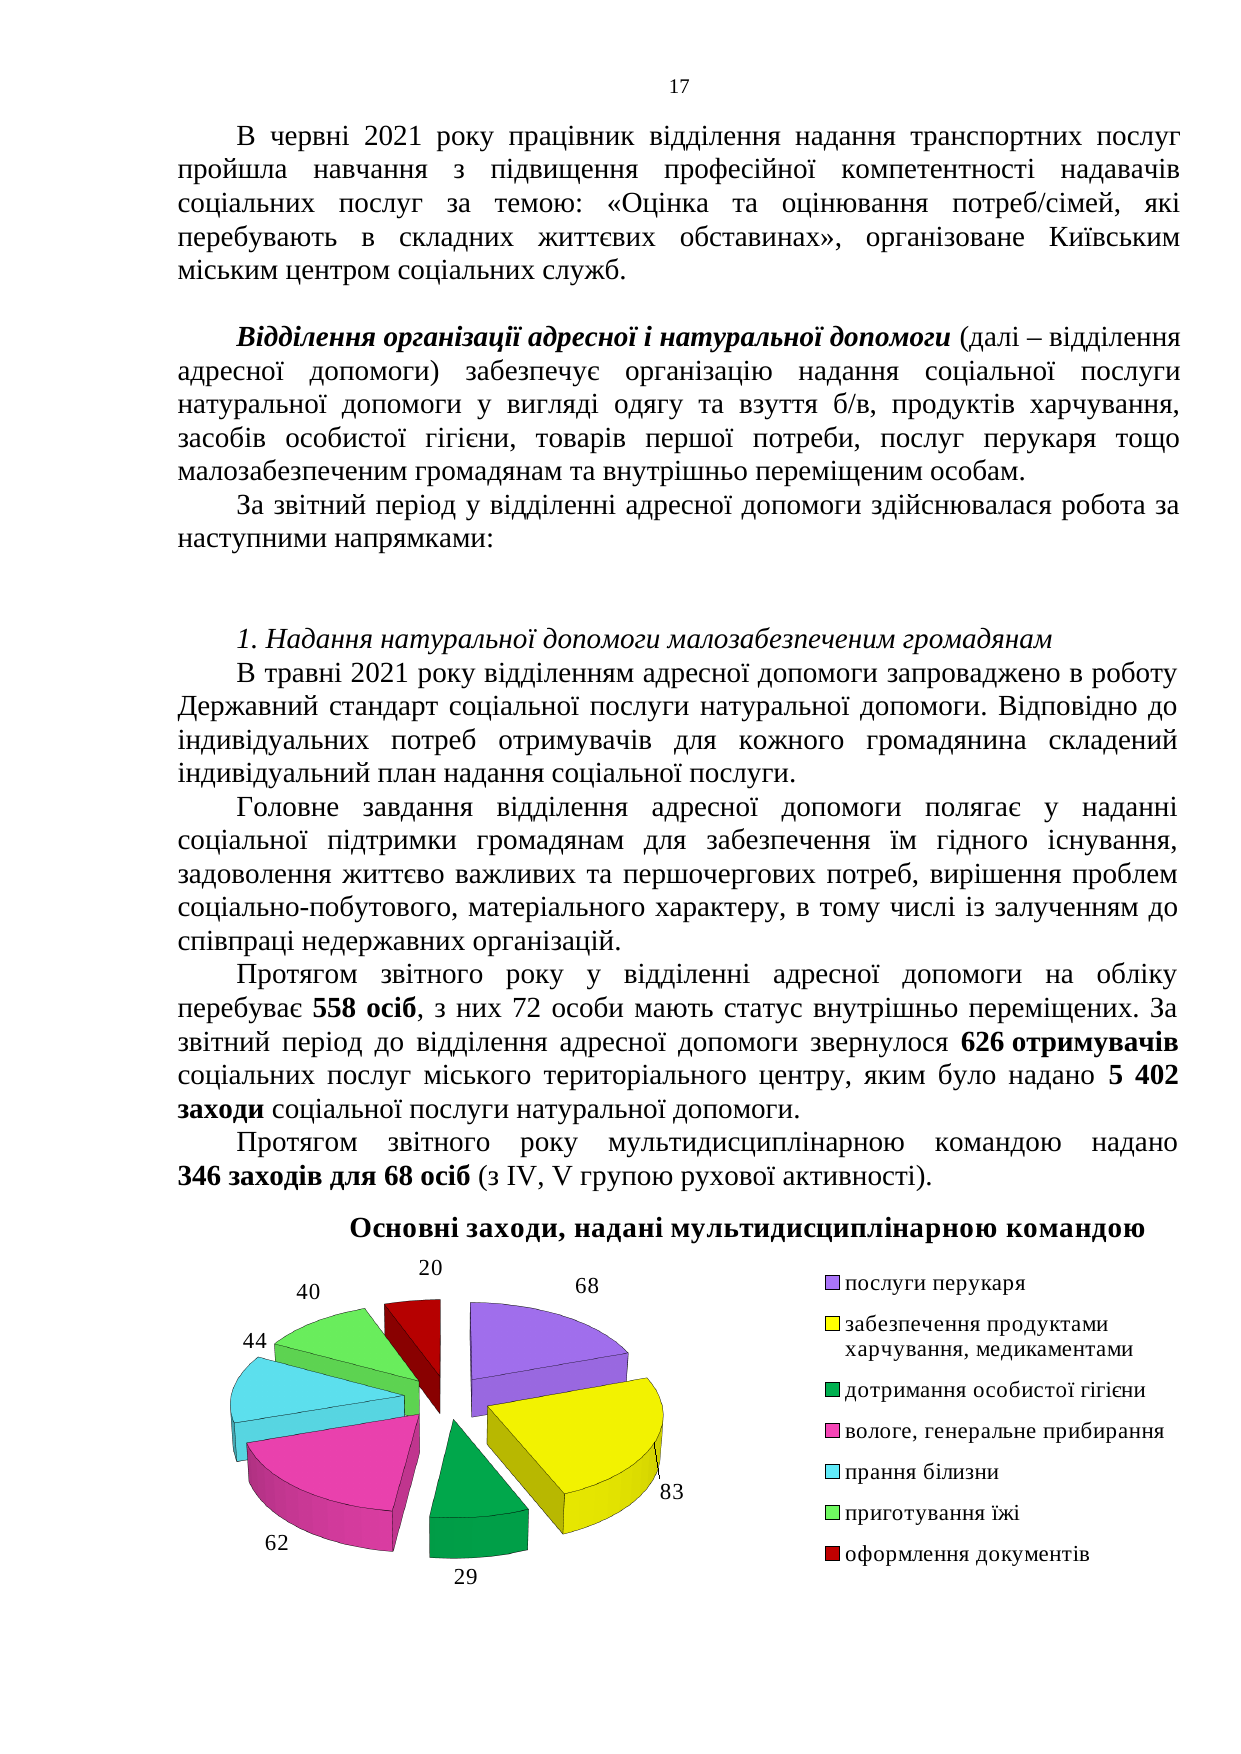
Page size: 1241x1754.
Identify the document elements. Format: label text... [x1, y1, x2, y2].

text Протягом звітного року мультидисциплінарною командою надано 346 заходів для 68 осіб (з IV, V групою рухової активності). [177, 1124, 1179, 1191]
text За звітний період у відділенні адресної допомоги здійснювалася робота за наступними напрямками: [177, 487, 1181, 554]
text Головне завдання відділення адресної допомоги полягає у наданні соціальної підтримки громадянам для забезпечення їм гідного існування, задоволення життєво важливих та першочергових потреб, вирішення проблем соціально-побутового, матеріального характеру, в тому числі із залученням до співпраці недержавних організацій. [177, 789, 1179, 957]
text 1. Надання натуральної допомоги малозабезпеченим громадянам [177, 621, 1181, 655]
text Протягом звітного року у відділенні адресної допомоги на обліку перебуває 558 осіб, з них 72 особи мають статус внутрішньо переміщених. За звітний період до відділення адресної допомоги звернулося 626 отримувачів соціальних послуг міського територіального центру, яким було надано 5 402 заходи соціальної послуги натуральної допомоги. [177, 957, 1179, 1124]
text Відділення організації адресної і натуральної допомоги (далі – відділення адресної допомоги) забезпечує організацію надання соціальної послуги натуральної допомоги у вигляді одягу та взуття б/в, продуктів харчування, засобів особистої гігієни, товарів першої потреби, послуг перукаря тощо малозабезпеченим громадянам та внутрішньо переміщеним особам. [177, 319, 1181, 487]
text В травні 2021 року відділенням адресної допомоги запроваджено в роботу Державний стандарт соціальної послуги натуральної допомоги. Відповідно до індивідуальних потреб отримувачів для кожного громадянина складений індивідуальний план надання соціальної послуги. [177, 655, 1179, 789]
text В червні 2021 року працівник відділення надання транспортних послуг пройшла навчання з підвищення професійної компетентності надавачів соціальних послуг за темою: «Оцінка та оцінювання потреб/сімей, які перебувають в складних життєвих обставинах», організоване Київським міським центром соціальних служб. [177, 118, 1181, 286]
